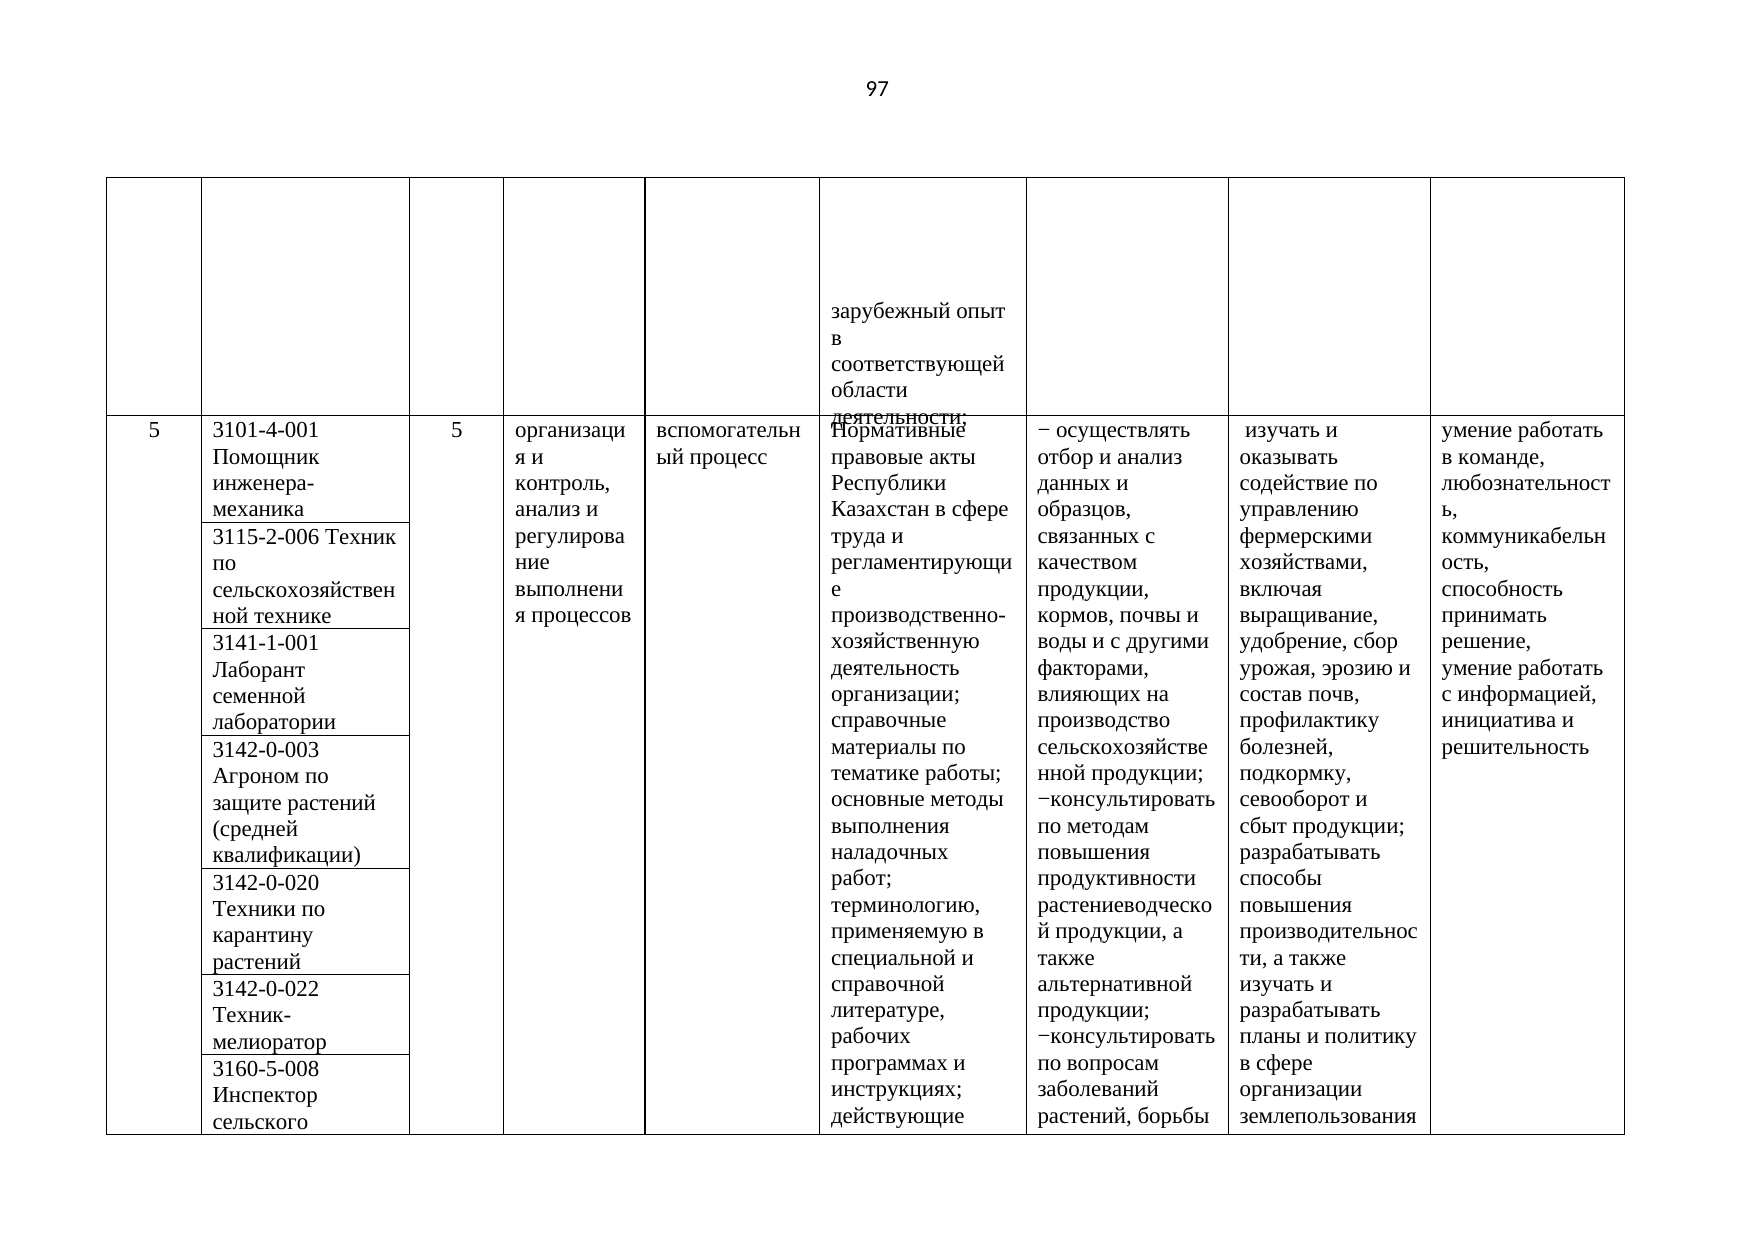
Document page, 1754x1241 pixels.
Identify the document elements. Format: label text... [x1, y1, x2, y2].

table_cell 3101-4-001 Помощник инженера-механика [202, 416, 409, 522]
table_cell Нормативные правовые акты Республики Казахстан в сфере труда и регламентирующие производственно-хозяйственную деятельность организации; справочные материалы по тематике работы; основные методы выполнения наладочных работ; терминологию, применяемую в специальной и справочной литературе, рабочих программах и инструкциях; действующие стандарты и технические условия на разрабатываемую техническую документацию, порядок ее составления и правила оформления; последовательность и технику проведения измерений, наблюдений и экспериментов; контрольно-измерительную аппаратуру и правила пользования ею; основы технологии производства; технические характеристики, конструктивные особенности, назначение, принципы работы и правила эксплуатации используемого оборудования; методы осмотра оборудования и обнаружения дефектов; методы и средства измерения параметров, характеристик и данных режима работы оборудования , выполнения технических расчетов, графических и вычислительных работ; технические средства получения, обработки и передачи информации; правила эксплуатации вычислительной техники; применяемые формы учета и отчетности и порядок ведения учета и составления отчетности; методы расчета экономической эффективности внедрения новой техники и прогрессивной технологии, рационализаторских предложений и изобретений; основы ведения делопроизводства; основы экономики, организации производства, труда и управления. [820, 416, 1026, 1134]
table_cell умение работать в команде, любознательность, коммуникабельность, способность принимать решение, умение работать с информацией, инициатива и решительность [1431, 416, 1624, 1134]
table_cell 3142-0-020 Техники по карантину растений [202, 869, 409, 974]
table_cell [202, 1055, 409, 1134]
table_cell 3142-0-022 Техник-мелиоратор [202, 975, 409, 1054]
table_cell вспомогательный процесс [646, 416, 819, 1134]
table_cell 3142-0-003 Агроном по защите растений (средней квалификации) [202, 736, 409, 868]
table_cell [202, 178, 409, 415]
table_cell 5 [107, 416, 201, 1134]
table_cell − осуществлять отбор и анализ данных и образцов, связанных с качеством продукции, кормов, почвы и воды и с другими факторами, влияющих на производство сельскохозяйственной продукции; −консультировать по методам повышения продуктивности растениеводческой продукции, а также альтернативной продукции; −консультировать по вопросам заболеваний растений, борьбы с вредителями и сорняками, мелиорации почвы; − изучать факторы окружающей среды, влияющие на производство товарных культур; − изучать влияние методов культивации, почв, насекомых, заболеваний на урожайность; − исследовать особенности, возможности использования и плодородия почв, использование результатов исследований для разработки усовершенствованных методов земледелия, садоводства; − разрабатывать процедуры и методологии для решения сельскохозяйственных проблем и повышения эффективности производства; − исследовать, планировать и реализовывать методы управления для борьбы с пожарами, с их последствиями, наводнений, засух, эрозии почвы, вредителями и заболеваниями; [1027, 416, 1228, 1134]
table_cell 3115-2-006 Техник по сельскохозяйственной технике [202, 523, 409, 628]
table_cell изучать и оказывать содействие по управлению фермерскими хозяйствами, включая выращивание, удобрение, сбор урожая, эрозию и состав почв, профилактику болезней, подкормку, севооборот и сбыт продукции; разрабатывать способы повышения производительности, а также изучать и разрабатывать планы и политику в сфере организации землепользования. [1229, 416, 1430, 1134]
table_cell организация и контроль, анализ и регулирование выполнения процессов [504, 416, 644, 1134]
table_cell 3141-1-001 Лаборант семенной лаборатории [202, 629, 409, 735]
table_cell 5 [410, 416, 503, 1134]
